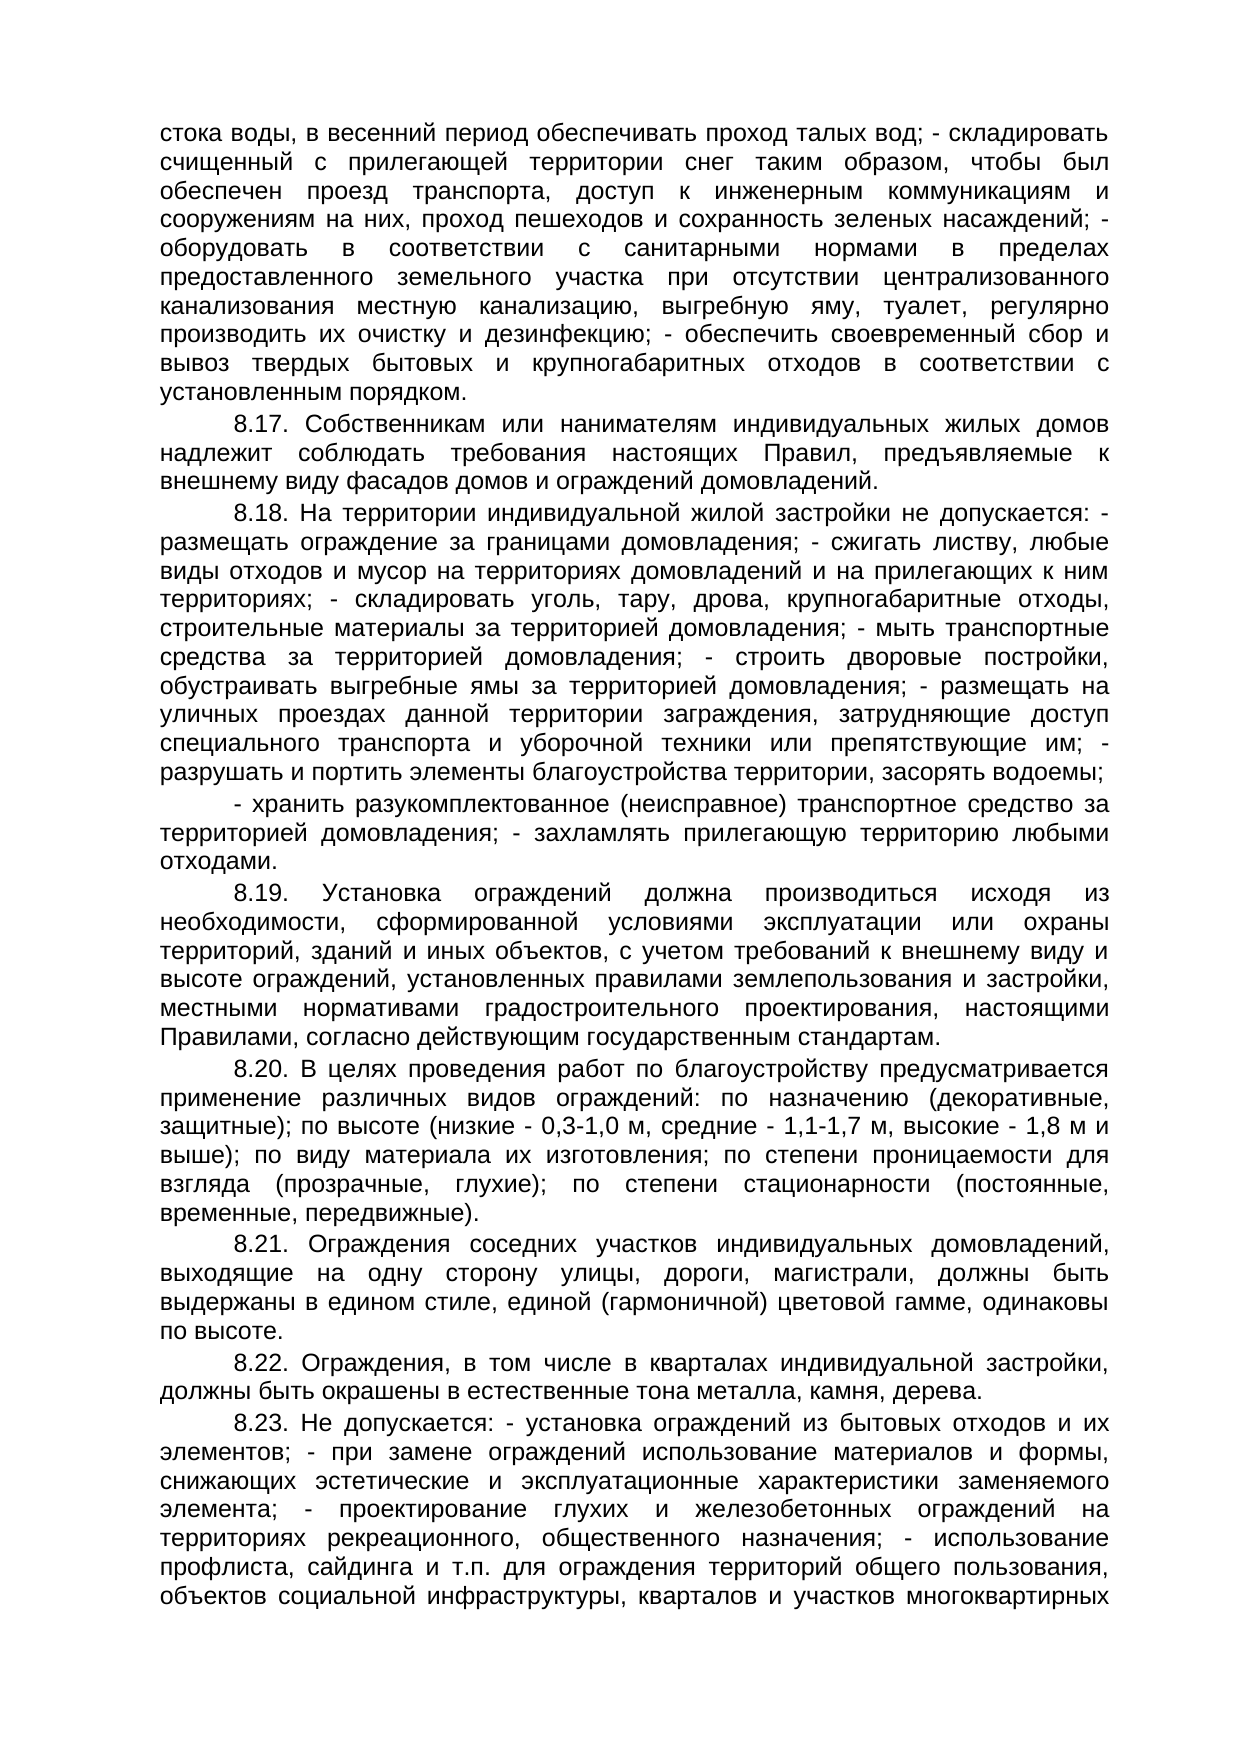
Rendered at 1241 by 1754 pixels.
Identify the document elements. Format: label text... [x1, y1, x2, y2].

text 8.20. В целях проведения работ по благоустройству предусматривается применение различных видов ограждений: по назначению (декоративные, защитные); по высоте (низкие - 0,3-1,0 м, средние - 1,1-1,7 м, высокие - 1,8 м и выше); по виду материала их изготовления; по степени проницаемости для взгляда (прозрачные, глухие); по степени стационарности (постоянные, временные, передвижные). [159, 1054, 1110, 1226]
text 8.19. Установка ограждений должна производиться исходя из необходимости, сформированной условиями эксплуатации или охраны территорий, зданий и иных объектов, с учетом требований к внешнему виду и высоте ограждений, установленных правилами землепользования и застройки, местными нормативами градостроительного проектирования, настоящими Правилами, согласно действующим государственным стандартам. [159, 878, 1110, 1051]
text 8.17. Собственникам или нанимателям индивидуальных жилых домов надлежит соблюдать требования настоящих Правил, предъявляемые к внешнему виду фасадов домов и ограждений домовладений. [159, 409, 1110, 495]
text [159, 118, 1110, 406]
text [159, 1408, 1110, 1609]
text 8.22. Ограждения, в том числе в кварталах индивидуальной застройки, должны быть окрашены в естественные тона металла, камня, дерева. [159, 1347, 1110, 1405]
text 8.21. Ограждения соседних участков индивидуальных домовладений, выходящие на одну сторону улицы, дороги, магистрали, должны быть выдержаны в едином стиле, единой (гармоничной) цветовой гамме, одинаковы по высоте. [159, 1229, 1110, 1344]
text - хранить разукомплектованное (неисправное) транспортное средство за территорией домовладения; - захламлять прилегающую территорию любыми отходами. [159, 789, 1110, 875]
text 8.18. На территории индивидуальной жилой застройки не допускается: - размещать ограждение за границами домовладения; - сжигать листву, любые виды отходов и мусор на территориях домовладений и на прилегающих к ним территориях; - складировать уголь, тару, дрова, крупногабаритные отходы, строительные материалы за территорией домовладения; - мыть транспортные средства за территорией домовладения; - строить дворовые постройки, обустраивать выгребные ямы за территорией домовладения; - размещать на уличных проездах данной территории заграждения, затрудняющие доступ специального транспорта и уборочной техники или препятствующие им; - разрушать и портить элементы благоустройства территории, засорять водоемы; [159, 498, 1110, 786]
